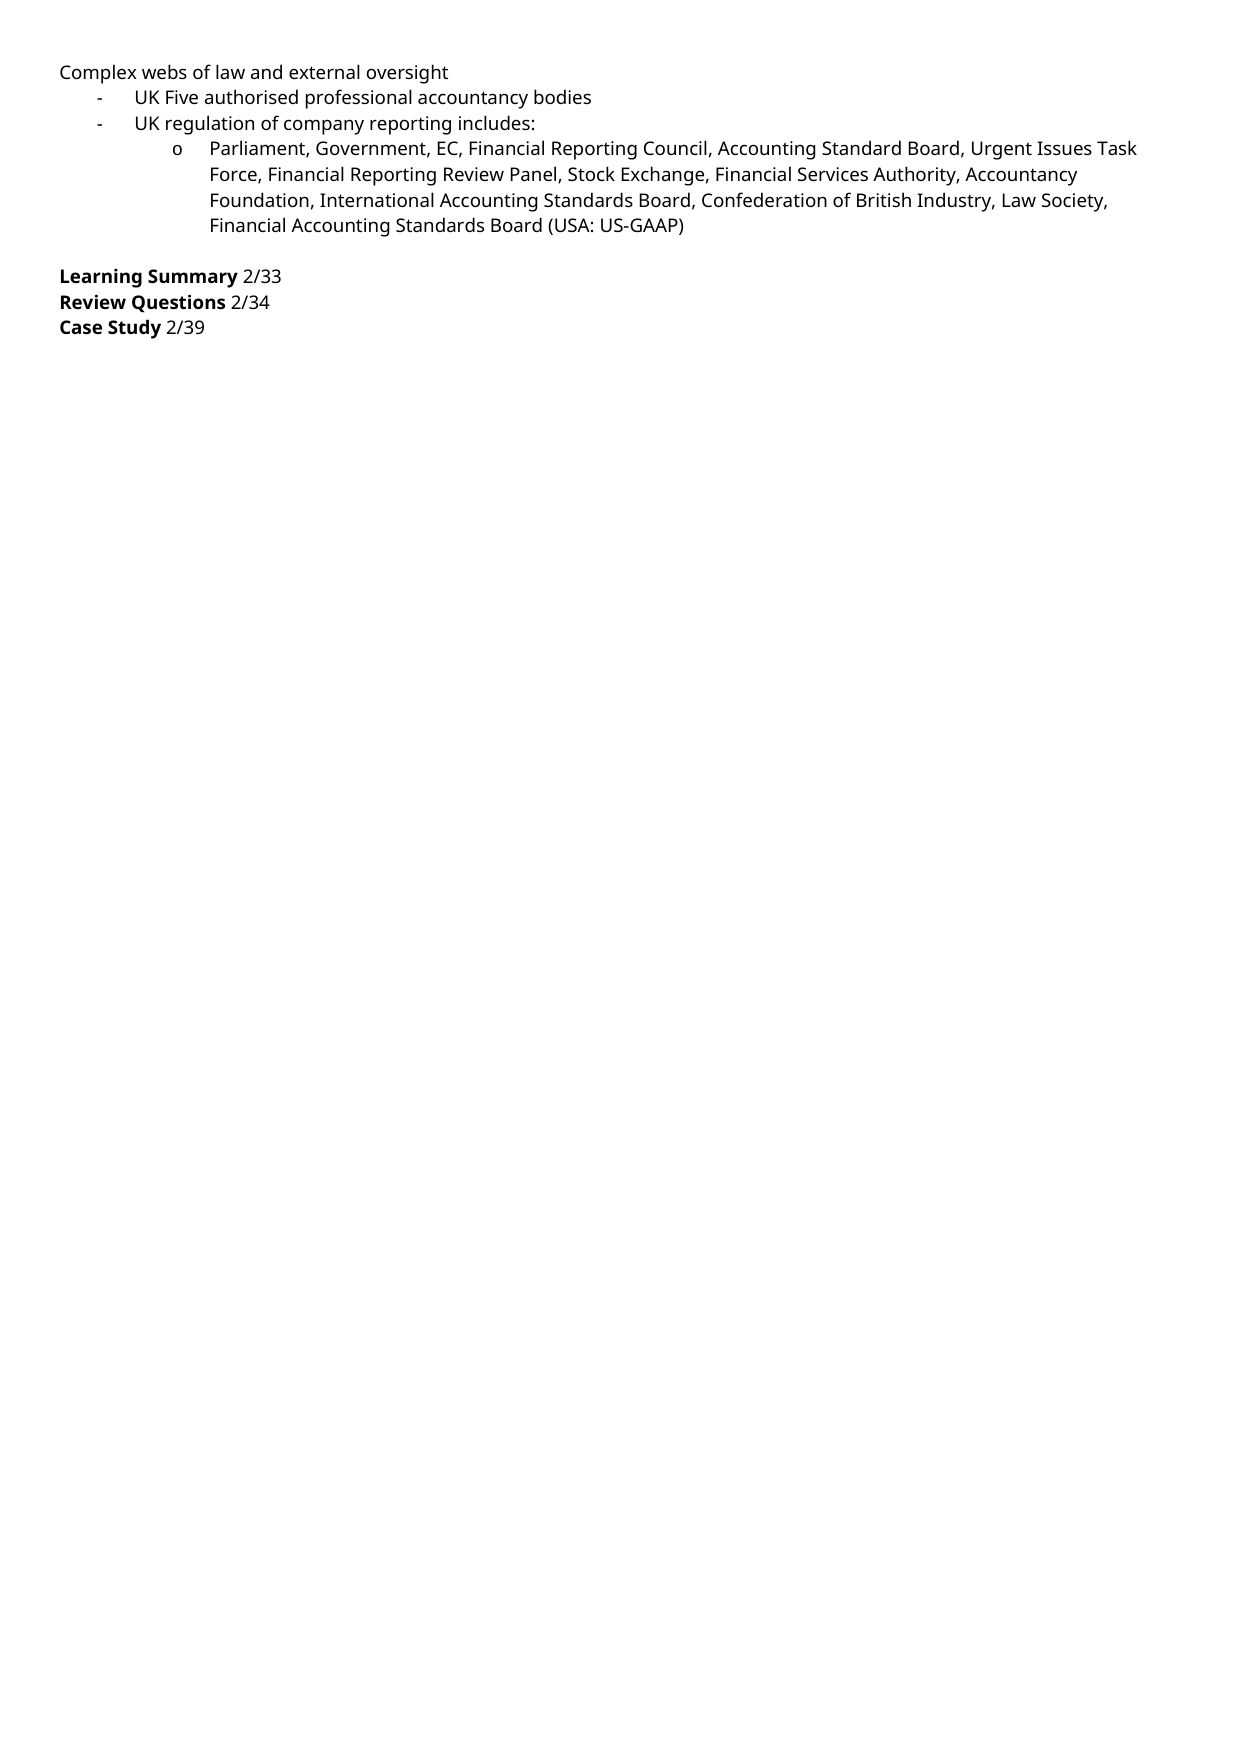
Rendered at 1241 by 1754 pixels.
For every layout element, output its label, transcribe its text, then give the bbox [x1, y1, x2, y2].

text Learning Summary 2/33 [59, 263, 1181, 289]
list UK Five authorised professional accountancy bodies [97, 84, 1181, 110]
text Case Study 2/39 [59, 314, 1181, 340]
text Complex webs of law and external oversight [59, 59, 1181, 84]
list Parliament, Government, EC, Financial Reporting Council, Accounting Standard Board, Urgent Issues Task Force, Financial Reporting Review Panel, Stock Exchange, Financial Services Authority, Accountancy Foundation, International Accounting Standards Board, Confederation of British Industry, Law Society, Financial Accounting Standards Board (USA: US-GAAP) [172, 136, 1181, 238]
list UK regulation of company reporting includes: [97, 110, 1181, 136]
text Review Questions 2/34 [59, 289, 1181, 314]
